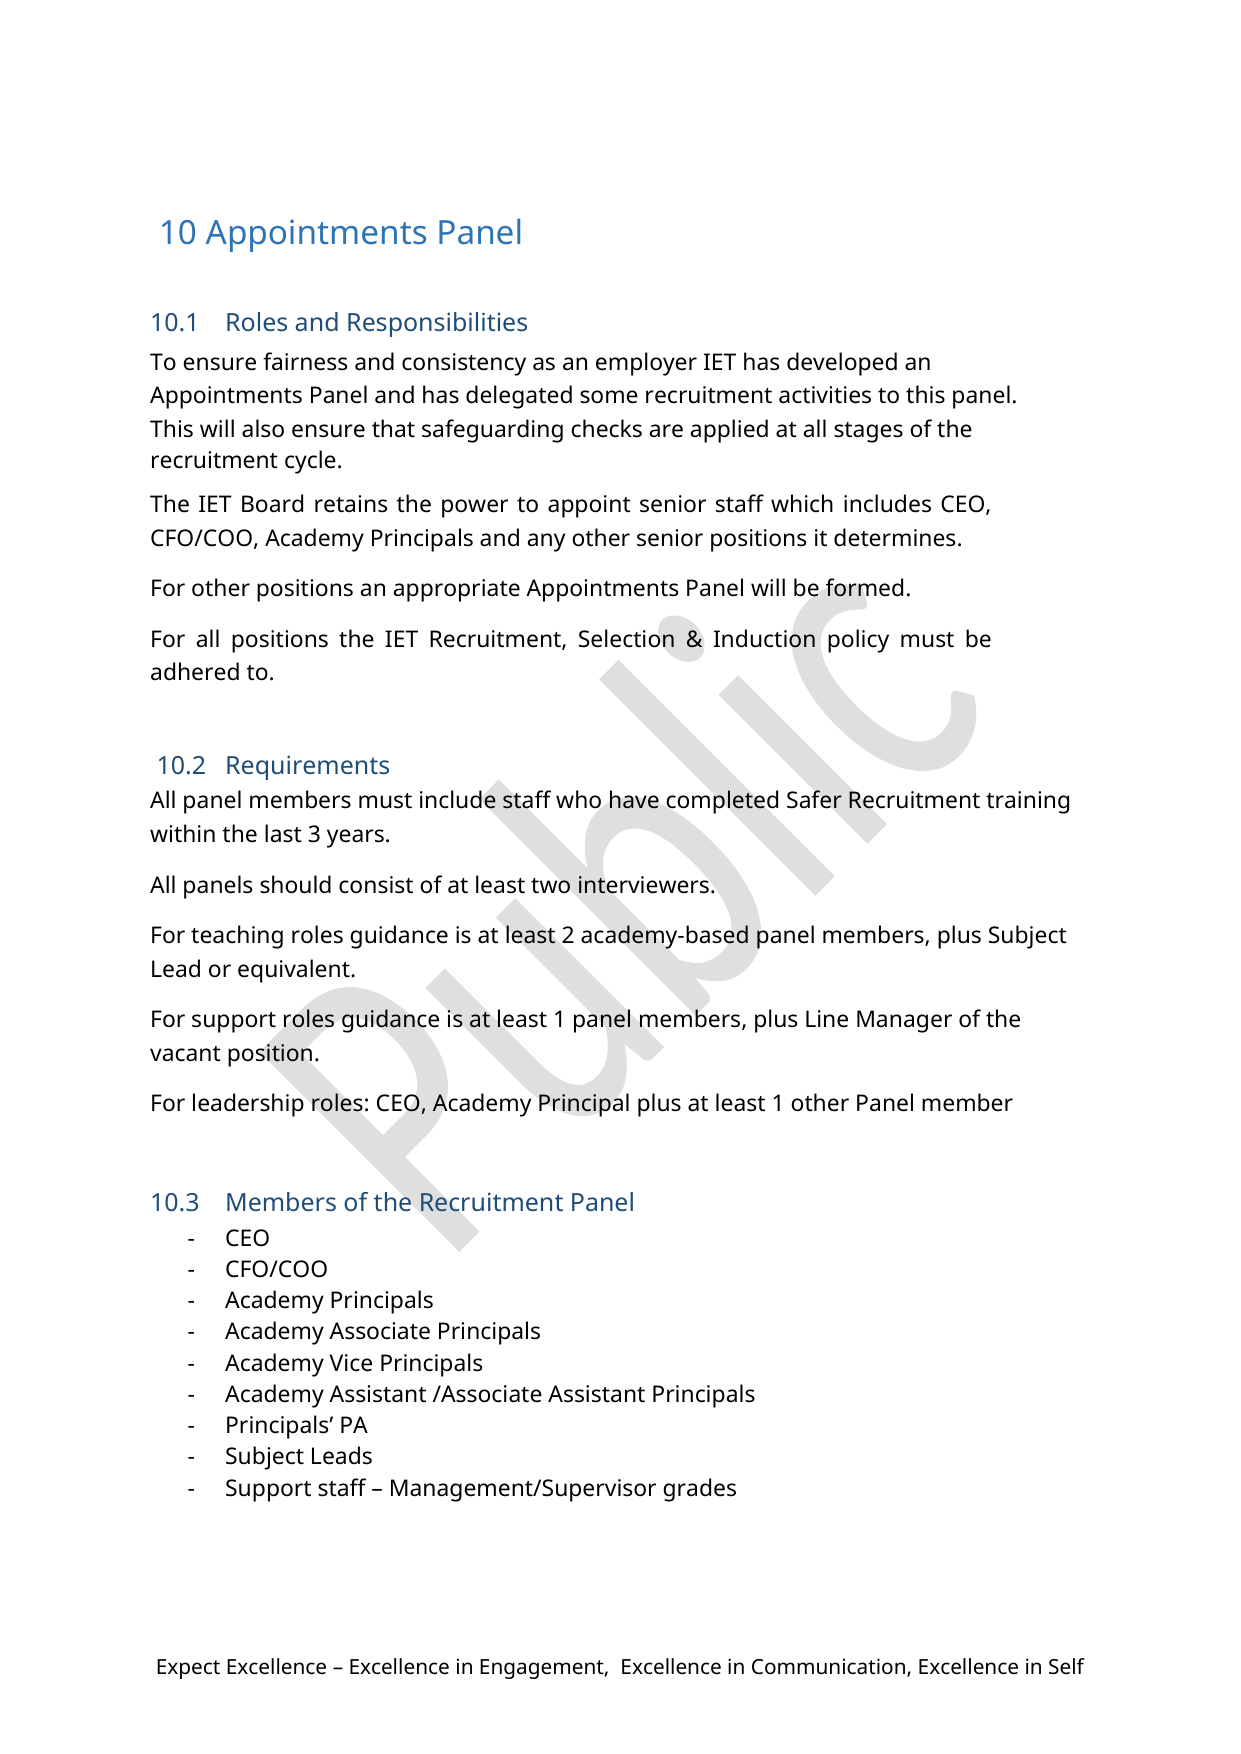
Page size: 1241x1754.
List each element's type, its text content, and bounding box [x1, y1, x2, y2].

subtitle 10.2 Requirements [150, 748, 1090, 782]
subtitle 10 Appointments Panel [150, 209, 1090, 254]
list Support staff – Management/Supervisor grades [187, 1471, 1090, 1503]
list Principals’ PA [187, 1409, 1090, 1440]
text The IET Board retains the power to appoint senior staff which includes CEO, CFO/COO, Academy Principals and any other senior positions it determines. [150, 488, 992, 553]
text For all positions the IET Recruitment, Selection & Induction policy must be adhered to. [150, 623, 992, 688]
text For teaching roles guidance is at least 2 academy-based panel members, plus Subject Lead or equivalent. [150, 919, 1090, 984]
text For other positions an appropriate Appointments Panel will be formed. [150, 572, 992, 603]
list CEO [187, 1221, 1090, 1253]
list Academy Associate Principals [187, 1315, 1090, 1346]
text For support roles guidance is at least 1 panel members, plus Line Manager of the vacant position. [150, 1003, 1090, 1068]
list CFO/COO [187, 1253, 1090, 1284]
list Subject Leads [187, 1440, 1090, 1471]
text All panels should consist of at least two interviewers. [150, 869, 1090, 900]
subtitle 10.1 Roles and Responsibilities [150, 304, 1090, 339]
subtitle 10.3 Members of the Recruitment Panel [150, 1185, 1090, 1219]
subtitle To ensure fairness and consistency as an employer IET has developed an Appointments Panel and has delegated some recruitment activities to this panel. [150, 346, 1090, 411]
list Academy Vice Principals [187, 1346, 1090, 1378]
text All panel members must include staff who have completed Safer Recruitment training within the last 3 years. [150, 784, 1090, 849]
text For leadership roles: CEO, Academy Principal plus at least 1 other Panel member [150, 1087, 1090, 1119]
text This will also ensure that safeguarding checks are applied at all stages of the recruitment cycle. [150, 413, 1090, 476]
list Academy Principals [187, 1284, 1090, 1315]
list Academy Assistant /Associate Assistant Principals [187, 1378, 1090, 1409]
